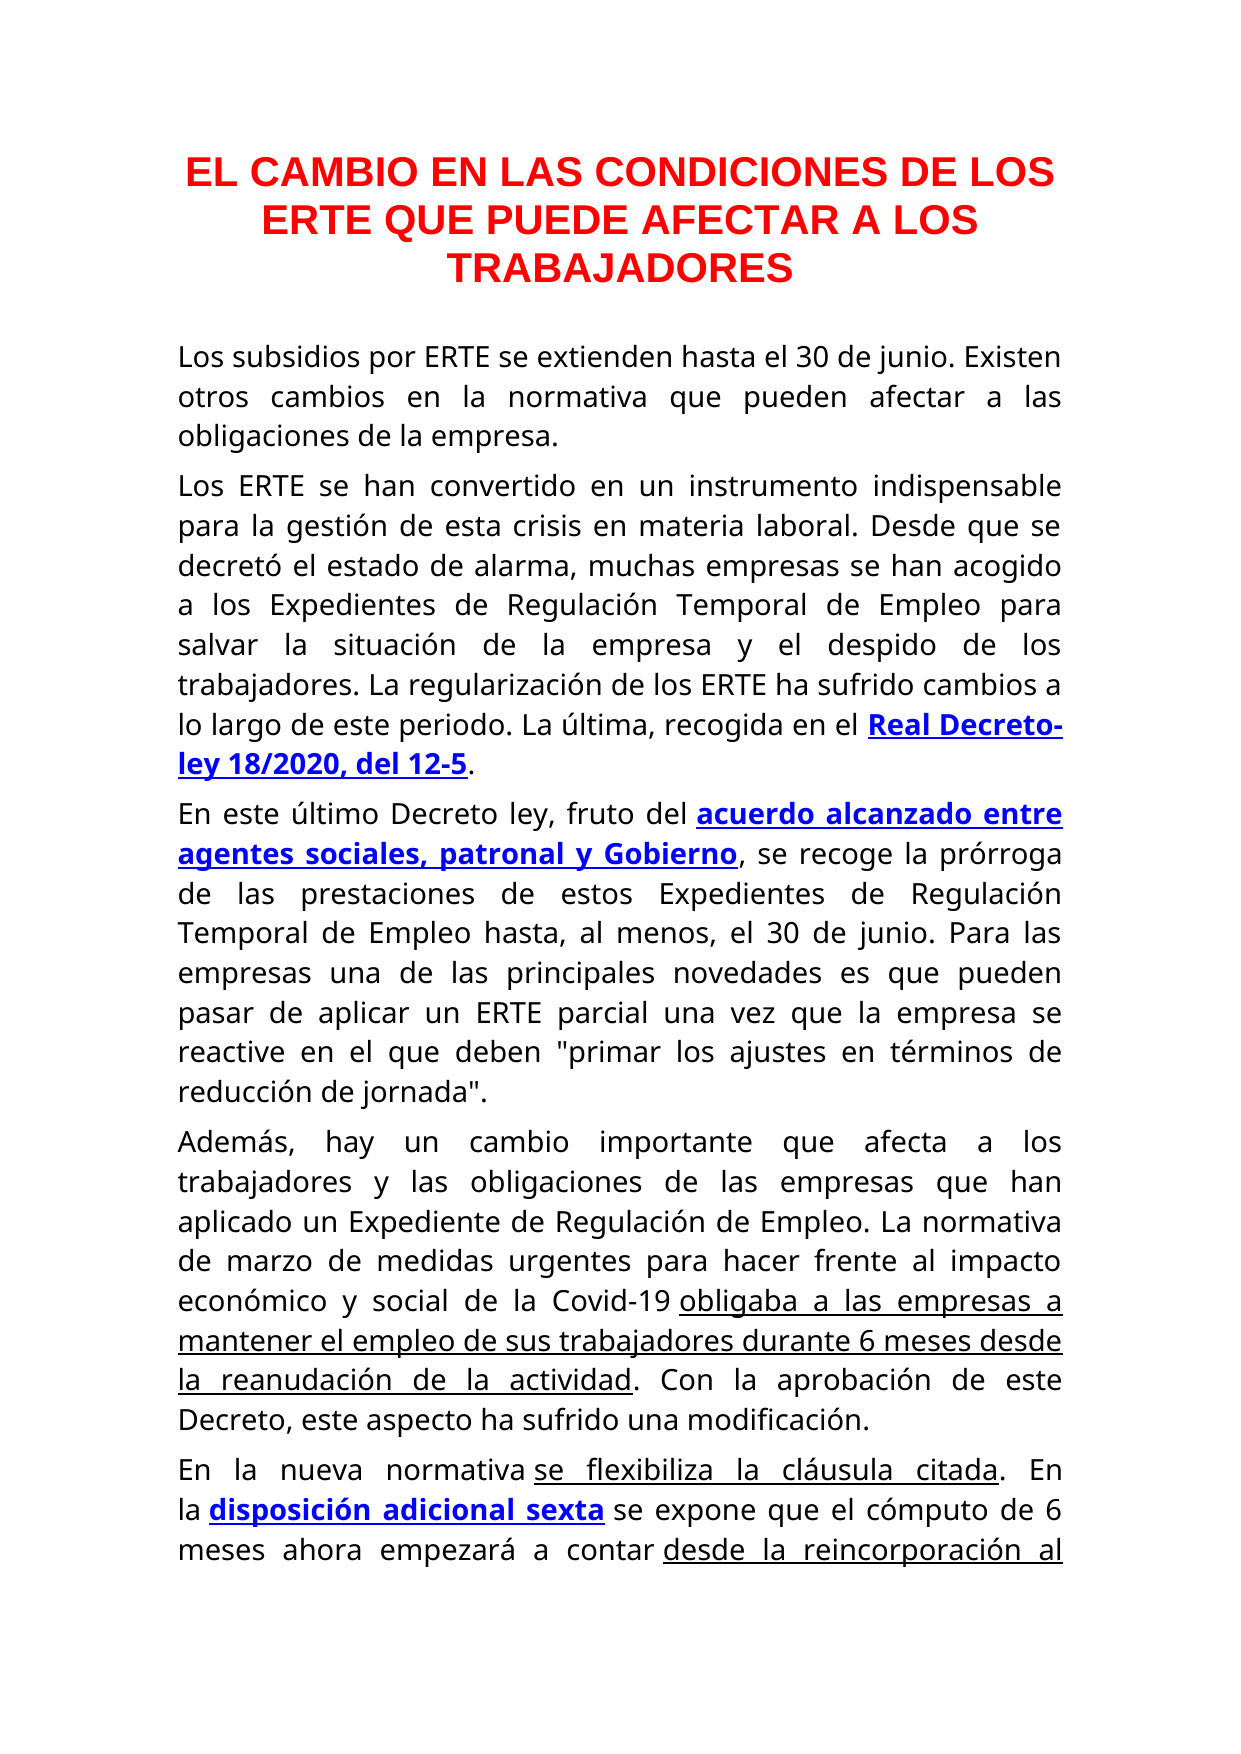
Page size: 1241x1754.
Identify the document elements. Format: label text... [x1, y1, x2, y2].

text Los ERTE se han convertido en un instrumento indispensable para la gestión de esta crisis en materia laboral. Desde que se decretó el estado de alarma, muchas empresas se han acogido a los Expedientes de Regulación Temporal de Empleo para salvar la situación de la empresa y el despido de los trabajadores. La regularización de los ERTE ha sufrido cambios a lo largo de este periodo. La última, recogida en el Real Decreto-ley 18/2020, del 12-5. [177, 466, 1063, 783]
text Además, hay un cambio importante que afecta a los trabajadores y las obligaciones de las empresas que han aplicado un Expediente de Regulación de Empleo. La normativa de marzo de medidas urgentes para hacer frente al impacto económico y social de la Covid-19 obligaba a las empresas a mantener el empleo de sus trabajadores durante 6 meses desde la reanudación de la actividad. Con la aprobación de este Decreto, este aspecto ha sufrido una modificación. [177, 1354, 1063, 1439]
text Además, hay un cambio importante que afecta a los trabajadores y las obligaciones de las empresas que han aplicado un Expediente de Regulación de Empleo. La normativa de marzo de medidas urgentes para hacer frente al impacto económico y social de la Covid-19 obligaba a las empresas a mantener el empleo de sus trabajadores durante 6 meses desde la reanudación de la actividad. Con la aprobación de este Decreto, este aspecto ha sufrido una modificación. [177, 1121, 1063, 1353]
text En este último Decreto ley, fruto del acuerdo alcanzado entre agentes sociales, patronal y Gobierno, se recoge la prórroga de las prestaciones de estos Expedientes de Regulación Temporal de Empleo hasta, al menos, el 30 de junio. Para las empresas una de las principales novedades es que pueden pasar de aplicar un ERTE parcial una vez que la empresa se reactive en el que deben "primar los ajustes en términos de reducción de jornada". [177, 793, 1063, 1111]
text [177, 1449, 1063, 1568]
text EL CAMBIO EN LAS CONDICIONES DE LOS ERTE QUE PUEDE AFECTAR A LOS TRABAJADORES [177, 148, 1063, 291]
text Los subsidios por ERTE se extienden hasta el 30 de junio. Existen otros cambios en la normativa que pueden afectar a las obligaciones de la empresa. [177, 336, 1063, 455]
